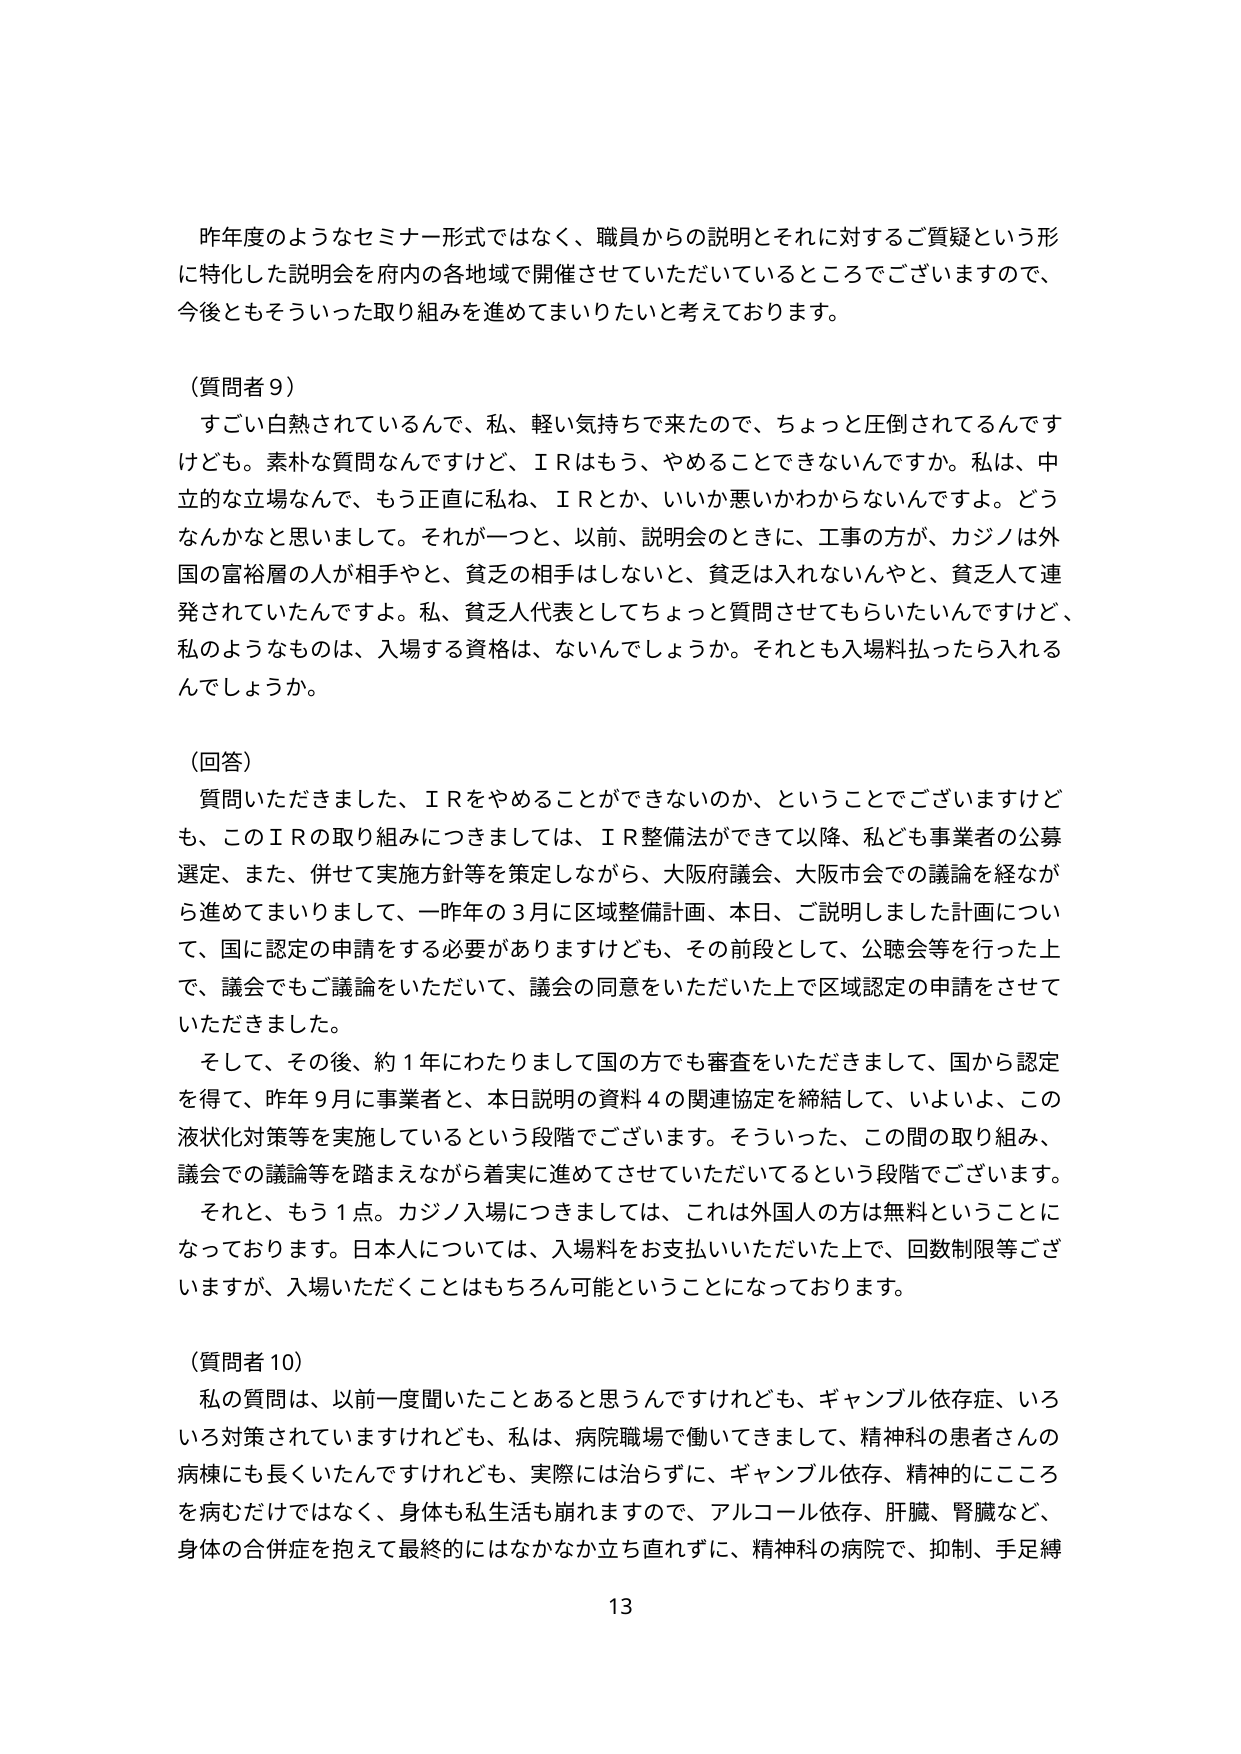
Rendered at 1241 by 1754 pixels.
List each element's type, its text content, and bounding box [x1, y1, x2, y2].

text それと、もう1点。カジノ入場につきましては、これは外国人の方は無料ということになっております。日本人については、入場料をお支払いいただいた上で、回数制限等ございますが、入場いただくことはもちろん可能ということになっております。 [177, 1192, 1063, 1304]
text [177, 1379, 1063, 1567]
text 質問いただきました、ＩＲをやめることができないのか、ということでございますけども、このＩＲの取り組みにつきましては、ＩＲ整備法ができて以降、私ども事業者の公募選定、また、併せて実施方針等を策定しながら、大阪府議会、大阪市会での議論を経ながら進めてまいりまして、一昨年の3月に区域整備計画、本日、ご説明しました計画について、国に認定の申請をする必要がありますけども、その前段として、公聴会等を行った上で、議会でもご議論をいただいて、議会の同意をいただいた上で区域認定の申請をさせていただきました。 [177, 779, 1063, 1042]
text （質問者10） [177, 1342, 1063, 1379]
text すごい白熱されているんで、私、軽い気持ちで来たので、ちょっと圧倒されてるんですけども。素朴な質問なんですけど、ＩＲはもう、やめることできないんですか。私は、中立的な立場なんで、もう正直に私ね、ＩＲとか、いいか悪いかわからないんですよ。どうなんかなと思いまして。それが一つと、以前、説明会のときに、工事の方が、カジノは外国の富裕層の人が相手やと、貧乏の相手はしないと、貧乏は入れないんやと、貧乏人て連発されていたんですよ。私、貧乏人代表としてちょっと質問させてもらいたいんですけど、私のようなものは、入場する資格は、ないんでしょうか。それとも入場料払ったら入れるんでしょうか。 [177, 404, 1063, 704]
text （回答） [177, 742, 1063, 779]
text （質問者９） [177, 367, 1063, 404]
text そして、その後、約1年にわたりまして国の方でも審査をいただきまして、国から認定を得て、昨年9月に事業者と、本日説明の資料4の関連協定を締結して、いよいよ、この液状化対策等を実施しているという段階でございます。そういった、この間の取り組み、議会での議論等を踏まえながら着実に進めてさせていただいてるという段階でございます。 [177, 1042, 1063, 1192]
text 昨年度のようなセミナー形式ではなく、職員からの説明とそれに対するご質疑という形に特化した説明会を府内の各地域で開催させていただいているところでございますので、今後ともそういった取り組みを進めてまいりたいと考えております。 [177, 217, 1063, 329]
